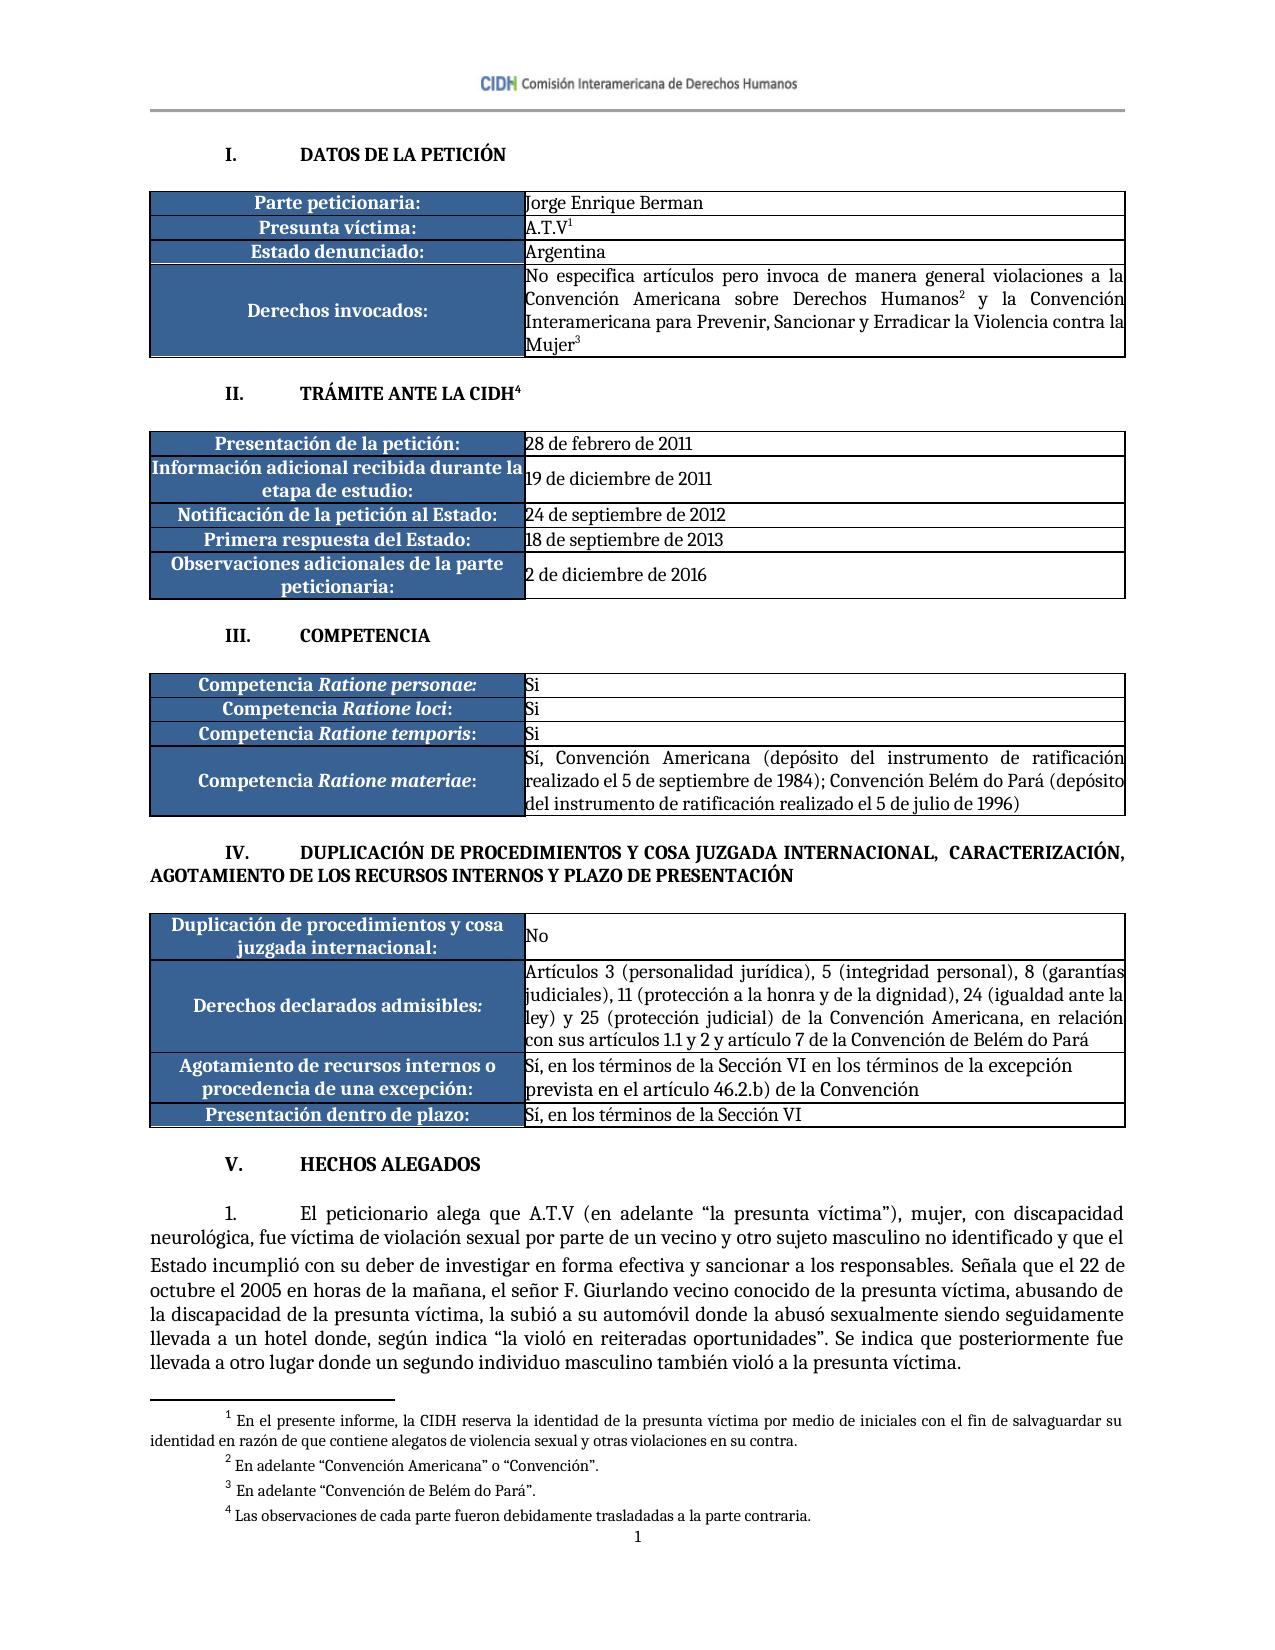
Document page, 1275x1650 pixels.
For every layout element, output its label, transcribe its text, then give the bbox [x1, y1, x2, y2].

table_header No [526, 914, 1124, 959]
table_cell 2 de diciembre de 2016 [526, 553, 1124, 598]
table_header Presentación de la petición: [151, 432, 524, 455]
table_cell Presentación dentro de plazo: [151, 1104, 524, 1126]
table_header Competencia Ratione personae: [151, 674, 524, 696]
table_cell Sí, en los términos de la Sección VI [526, 1104, 1124, 1126]
table_cell Competencia Ratione temporis: [151, 722, 524, 745]
table_cell Primera respuesta del Estado: [151, 528, 524, 551]
table_header Si [526, 674, 1124, 696]
picture [475, 75, 800, 93]
table_cell Estado denunciado: [151, 241, 524, 263]
table_cell Agotamiento de recursos internos o procedencia de una excepción: [151, 1053, 524, 1102]
table_cell No especifica artículos pero invoca de manera general violaciones a la Convención Americana sobre Derechos Humanos y la Convención Interamericana para Prevenir, Sancionar y Erradicar la Violencia contra la Mujer [526, 265, 1124, 356]
table_cell Sí, en los términos de la Sección VI en los términos de la excepción prevista en el artículo 46.2.b) de la Convención [526, 1053, 1124, 1102]
table_cell 19 de diciembre de 2011 [526, 457, 1124, 502]
table_cell Competencia Ratione loci: [151, 698, 524, 721]
text III. COMPETENCIA [150, 625, 1125, 648]
table_cell Si [526, 722, 1124, 745]
table_cell Si [526, 698, 1124, 721]
table_cell Argentina [526, 241, 1124, 263]
text I. DATOS DE LA PETICIÓN [150, 143, 1125, 166]
table_cell Observaciones adicionales de la parte peticionaria: [151, 553, 524, 598]
table_cell Artículos 3 (personalidad jurídica), 5 (integridad personal), 8 (garantías judiciales), 11 (protección a la honra y de la dignidad), 24 (igualdad ante la ley) y 25 (protección judicial) de la Convención Americana, en relación con sus artículos 1.1 y 2 y artículo 7 de la Convención de Belém do Pará [526, 961, 1124, 1052]
table_header 28 de febrero de 2011 [526, 432, 1124, 455]
table_cell Sí, Convención Americana (depósito del instrumento de ratificación realizado el 5 de septiembre de 1984); Convención Belém do Pará (depósito del instrumento de ratificación realizado el 5 de julio de 1996) [526, 747, 1124, 815]
table_cell Derechos declarados admisibles: [151, 961, 524, 1052]
table_cell 24 de septiembre de 2012 [526, 504, 1124, 527]
text IV. DUPLICACIÓN DE PROCEDIMIENTOS Y COSA JUZGADA INTERNACIONAL, CARACTERIZACIÓN, AGOTAMIENTO DE LOS RECURSOS INTERNOS Y PLAZO DE PRESENTACIÓN [150, 842, 1125, 887]
text V. HECHOS ALEGADOS [150, 1153, 1125, 1177]
table_cell Notificación de la petición al Estado: [151, 504, 524, 527]
table_cell 18 de septiembre de 2013 [526, 528, 1124, 551]
table_cell Información adicional recibida durante la etapa de estudio: [151, 457, 524, 502]
table_header Jorge Enrique Berman [526, 192, 1124, 215]
list El peticionario alega que A.T.V (en adelante “la presunta víctima”), mujer, con discapacidad neurológica, fue víctima de violación sexual por parte de un vecino y otro sujeto masculino no identificado y que el Estado incumplió con su deber de investigar en forma efectiva y sancionar a los responsables. Señala que el 22 de octubre el 2005 en horas de la mañana, el señor F. Giurlando vecino conocido de la presunta víctima, abusando de la discapacidad de la presunta víctima, la subió a su automóvil donde la abusó sexualmente siendo seguidamente llevada a un hotel donde, según indica “la violó en reiteradas oportunidades”. Se indica que posteriormente fue llevada a otro lugar donde un segundo individuo masculino también violó a la presunta víctima. [150, 1202, 1125, 1374]
table_cell : [151, 216, 524, 239]
text II. TRÁMITE ANTE LA CIDH [150, 383, 1125, 406]
table_cell Derechos invocados: [151, 265, 524, 356]
table_header Parte peticionaria: [151, 192, 524, 215]
table_cell Competencia Ratione materiae: [151, 747, 524, 815]
table_header Duplicación de procedimientos y cosa juzgada internacional: [151, 914, 524, 959]
table_cell A.T.V [526, 216, 1124, 239]
